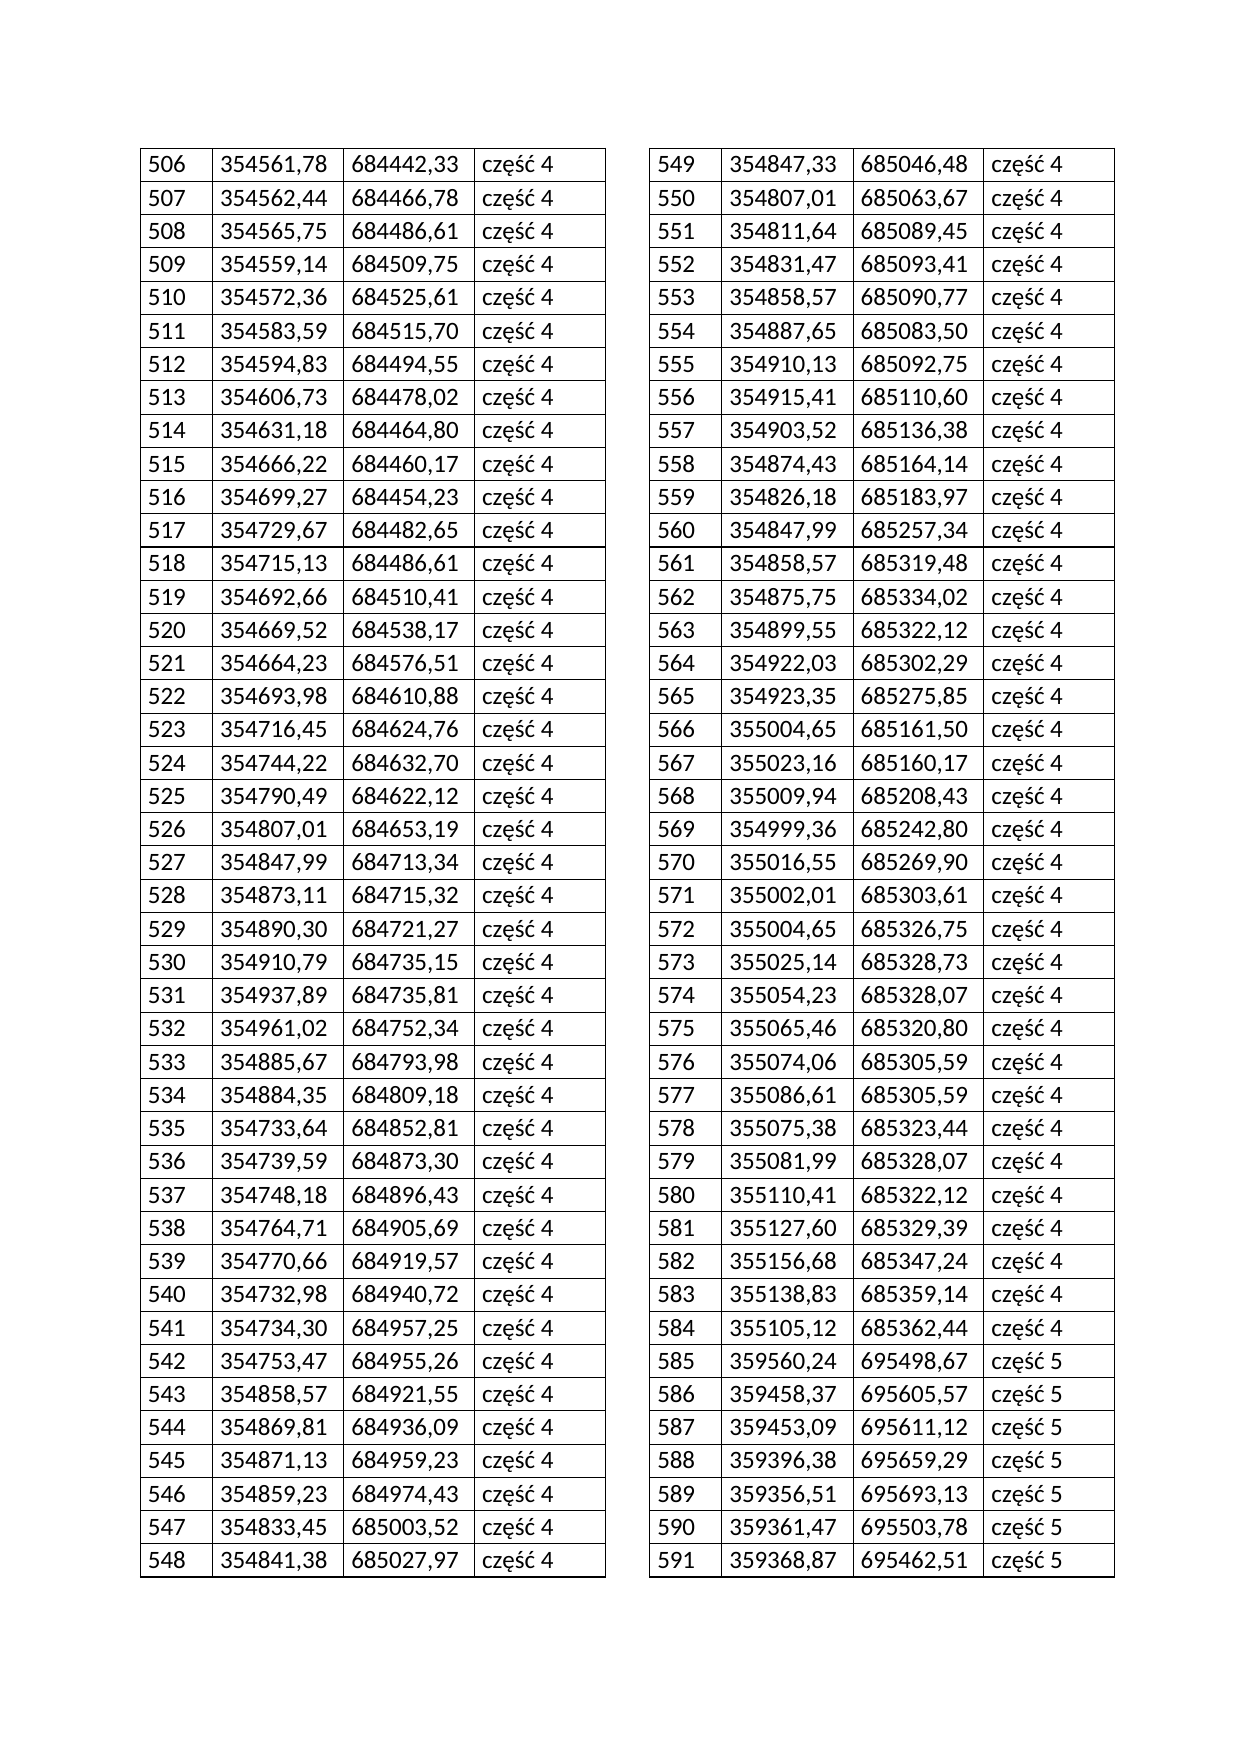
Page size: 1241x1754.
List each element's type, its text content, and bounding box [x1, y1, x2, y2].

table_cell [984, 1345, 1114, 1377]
table_cell 354858,57 [722, 548, 853, 579]
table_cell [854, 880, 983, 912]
table_cell 543 [141, 1378, 212, 1410]
table_cell część 4 [984, 182, 1114, 214]
table_cell 684852,81 [344, 1112, 474, 1144]
table_cell 523 [141, 714, 212, 746]
table_cell 551 [650, 215, 721, 247]
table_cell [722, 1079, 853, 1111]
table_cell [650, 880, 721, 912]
table_cell 536 [141, 1146, 212, 1178]
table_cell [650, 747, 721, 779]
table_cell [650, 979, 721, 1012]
table_cell 515 [141, 448, 212, 480]
table_cell 354910,79 [213, 946, 343, 978]
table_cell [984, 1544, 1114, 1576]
table_cell 354873,11 [213, 880, 343, 912]
table_cell 558 [650, 448, 721, 480]
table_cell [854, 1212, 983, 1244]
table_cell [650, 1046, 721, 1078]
table_cell część 4 [984, 381, 1114, 413]
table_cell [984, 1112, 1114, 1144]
table_cell 684454,23 [344, 481, 474, 513]
table_cell 684921,55 [344, 1378, 474, 1410]
table_cell 556 [650, 381, 721, 413]
table_cell 354744,22 [213, 747, 343, 779]
table_cell część 4 [984, 149, 1114, 181]
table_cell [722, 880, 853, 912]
table_cell 354693,98 [213, 680, 343, 712]
table_cell część 4 [984, 415, 1114, 447]
table_cell 354729,67 [213, 514, 343, 546]
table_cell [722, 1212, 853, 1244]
table_cell 684974,43 [344, 1478, 474, 1510]
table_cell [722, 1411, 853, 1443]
table_cell 354833,45 [213, 1511, 343, 1543]
table_cell 354807,01 [722, 182, 853, 214]
table_cell 540 [141, 1279, 212, 1311]
table_cell 684735,81 [344, 979, 474, 1012]
table_cell 684464,80 [344, 415, 474, 447]
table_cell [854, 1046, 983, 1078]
table_cell 684510,41 [344, 581, 474, 613]
table_cell część 4 [984, 348, 1114, 380]
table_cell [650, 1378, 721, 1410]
table_cell część 4 [984, 680, 1114, 712]
table_cell 685334,02 [854, 581, 983, 613]
table_cell 354831,47 [722, 248, 853, 281]
table_cell 684957,25 [344, 1312, 474, 1344]
table_cell 511 [141, 315, 212, 347]
table_cell 565 [650, 680, 721, 712]
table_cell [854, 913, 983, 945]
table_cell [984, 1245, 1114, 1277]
table_cell część 4 [475, 979, 605, 1012]
table_cell 684721,27 [344, 913, 474, 945]
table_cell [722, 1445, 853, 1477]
table_cell część 4 [475, 913, 605, 945]
table_cell 518 [141, 548, 212, 579]
table_cell część 4 [475, 680, 605, 712]
table_cell część 4 [984, 448, 1114, 480]
table_cell 684873,30 [344, 1146, 474, 1178]
table_cell 684955,26 [344, 1345, 474, 1377]
table_cell 684905,69 [344, 1212, 474, 1244]
table_cell 684538,17 [344, 614, 474, 646]
table_cell 684896,43 [344, 1179, 474, 1211]
table_cell część 4 [475, 315, 605, 347]
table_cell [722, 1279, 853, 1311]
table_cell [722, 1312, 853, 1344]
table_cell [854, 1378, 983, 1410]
table_cell 566 [650, 714, 721, 746]
table_cell część 4 [475, 481, 605, 513]
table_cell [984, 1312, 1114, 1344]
table_cell 355004,65 [722, 714, 853, 746]
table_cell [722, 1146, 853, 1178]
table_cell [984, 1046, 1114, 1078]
table_cell część 4 [475, 182, 605, 214]
table_cell część 4 [475, 647, 605, 679]
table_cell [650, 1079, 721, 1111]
table_cell 685161,50 [854, 714, 983, 746]
table_cell część 4 [475, 1312, 605, 1344]
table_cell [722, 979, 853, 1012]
table_cell część 4 [475, 514, 605, 546]
table_cell 354669,52 [213, 614, 343, 646]
table_cell 354748,18 [213, 1179, 343, 1211]
table_cell 564 [650, 647, 721, 679]
table_cell 354764,71 [213, 1212, 343, 1244]
table_cell 354565,75 [213, 215, 343, 247]
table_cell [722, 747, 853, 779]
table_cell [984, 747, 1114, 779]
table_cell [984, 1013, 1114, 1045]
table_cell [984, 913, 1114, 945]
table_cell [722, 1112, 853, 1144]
table_cell część 4 [475, 1411, 605, 1443]
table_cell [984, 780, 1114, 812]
table_cell 547 [141, 1511, 212, 1543]
table_cell część 4 [475, 1345, 605, 1377]
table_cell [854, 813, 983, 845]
table_cell 557 [650, 415, 721, 447]
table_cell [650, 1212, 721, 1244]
table_cell 684809,18 [344, 1079, 474, 1111]
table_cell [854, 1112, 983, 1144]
table_cell 542 [141, 1345, 212, 1377]
table_cell 545 [141, 1445, 212, 1477]
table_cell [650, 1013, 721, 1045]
table_cell część 4 [475, 1544, 605, 1576]
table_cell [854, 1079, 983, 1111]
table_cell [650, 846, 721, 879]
table_cell 685164,14 [854, 448, 983, 480]
table_cell 354562,44 [213, 182, 343, 214]
table_cell 685093,41 [854, 248, 983, 281]
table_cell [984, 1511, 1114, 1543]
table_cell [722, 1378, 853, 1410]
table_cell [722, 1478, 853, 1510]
table_cell 684442,33 [344, 149, 474, 181]
table_cell 684482,65 [344, 514, 474, 546]
table_cell 550 [650, 182, 721, 214]
table_cell 684466,78 [344, 182, 474, 214]
table_cell część 4 [984, 481, 1114, 513]
table_cell 354847,33 [722, 149, 853, 181]
table_cell 684752,34 [344, 1013, 474, 1045]
table_cell część 4 [475, 747, 605, 779]
table_cell 513 [141, 381, 212, 413]
table_cell 531 [141, 979, 212, 1012]
table_cell 522 [141, 680, 212, 712]
table_cell 685027,97 [344, 1544, 474, 1576]
table_cell część 4 [475, 1179, 605, 1211]
table_cell część 4 [475, 1112, 605, 1144]
table_cell 539 [141, 1245, 212, 1277]
table_cell 354915,41 [722, 381, 853, 413]
table_cell 684622,12 [344, 780, 474, 812]
table_cell 354890,30 [213, 913, 343, 945]
table_cell 562 [650, 581, 721, 613]
table_cell 685110,60 [854, 381, 983, 413]
table_cell część 4 [475, 1079, 605, 1111]
table_cell 354807,01 [213, 813, 343, 845]
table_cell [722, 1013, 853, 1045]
table_cell 354559,14 [213, 248, 343, 281]
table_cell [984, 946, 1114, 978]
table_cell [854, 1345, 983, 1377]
table_cell 354739,59 [213, 1146, 343, 1178]
table_cell 508 [141, 215, 212, 247]
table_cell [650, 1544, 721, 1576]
table_cell część 4 [475, 248, 605, 281]
table_cell część 4 [475, 1046, 605, 1078]
table_cell 354887,65 [722, 315, 853, 347]
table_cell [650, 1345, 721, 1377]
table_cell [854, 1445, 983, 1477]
table_cell 354885,67 [213, 1046, 343, 1078]
table_cell 685322,12 [854, 614, 983, 646]
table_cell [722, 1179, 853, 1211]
table_cell 560 [650, 514, 721, 546]
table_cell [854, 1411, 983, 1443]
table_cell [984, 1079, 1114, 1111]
table_cell 685063,67 [854, 182, 983, 214]
table_cell część 4 [475, 714, 605, 746]
table_cell 684515,70 [344, 315, 474, 347]
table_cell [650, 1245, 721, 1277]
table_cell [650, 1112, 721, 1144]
table_cell 685046,48 [854, 149, 983, 181]
table_cell 685183,97 [854, 481, 983, 513]
table_cell część 4 [475, 381, 605, 413]
table_cell część 4 [475, 548, 605, 579]
table_cell 516 [141, 481, 212, 513]
table_cell część 4 [475, 415, 605, 447]
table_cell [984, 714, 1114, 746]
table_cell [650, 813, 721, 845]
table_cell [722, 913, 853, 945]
table_cell 684713,34 [344, 846, 474, 879]
table_cell 506 [141, 149, 212, 181]
table_cell 529 [141, 913, 212, 945]
table_cell 354884,35 [213, 1079, 343, 1111]
table_cell 684509,75 [344, 248, 474, 281]
table_cell część 4 [475, 1146, 605, 1178]
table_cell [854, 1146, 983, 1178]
table_cell 685089,45 [854, 215, 983, 247]
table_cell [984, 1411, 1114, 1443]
table_cell 354664,23 [213, 647, 343, 679]
table_cell 354874,43 [722, 448, 853, 480]
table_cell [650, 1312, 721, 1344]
table_cell 354859,23 [213, 1478, 343, 1510]
table_cell 519 [141, 581, 212, 613]
table_cell 354594,83 [213, 348, 343, 380]
table_cell część 4 [475, 880, 605, 912]
table_cell 684940,72 [344, 1279, 474, 1311]
table_cell część 4 [475, 813, 605, 845]
table_cell część 4 [475, 1478, 605, 1510]
table_cell 563 [650, 614, 721, 646]
table_cell 537 [141, 1179, 212, 1211]
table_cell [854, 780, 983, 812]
table_cell 684793,98 [344, 1046, 474, 1078]
table_cell 684715,32 [344, 880, 474, 912]
table_cell 354716,45 [213, 714, 343, 746]
table_cell 684919,57 [344, 1245, 474, 1277]
table_cell 534 [141, 1079, 212, 1111]
table_cell 535 [141, 1112, 212, 1144]
table_cell 684478,02 [344, 381, 474, 413]
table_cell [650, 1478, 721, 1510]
table_cell część 4 [475, 1245, 605, 1277]
table_cell 354847,99 [722, 514, 853, 546]
table_cell 544 [141, 1411, 212, 1443]
table_cell 507 [141, 182, 212, 214]
table_cell 555 [650, 348, 721, 380]
table_cell 354666,22 [213, 448, 343, 480]
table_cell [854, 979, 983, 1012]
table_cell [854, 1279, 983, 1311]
table_cell 354826,18 [722, 481, 853, 513]
table_cell 509 [141, 248, 212, 281]
table_cell 684486,61 [344, 215, 474, 247]
table_cell część 4 [475, 581, 605, 613]
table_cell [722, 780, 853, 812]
table_cell 561 [650, 548, 721, 579]
table_cell 684460,17 [344, 448, 474, 480]
table_cell 530 [141, 946, 212, 978]
table_cell część 4 [984, 315, 1114, 347]
table_cell 354811,64 [722, 215, 853, 247]
table_cell 354732,98 [213, 1279, 343, 1311]
table_cell 354903,52 [722, 415, 853, 447]
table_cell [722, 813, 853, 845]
table_cell 354858,57 [213, 1378, 343, 1410]
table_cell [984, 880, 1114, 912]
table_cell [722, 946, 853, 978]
table_cell 354753,47 [213, 1345, 343, 1377]
table_cell 533 [141, 1046, 212, 1078]
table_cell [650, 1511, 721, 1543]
table_cell część 4 [984, 514, 1114, 546]
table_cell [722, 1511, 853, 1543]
table_cell 354899,55 [722, 614, 853, 646]
table_cell 685302,29 [854, 647, 983, 679]
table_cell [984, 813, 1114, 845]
table_cell 548 [141, 1544, 212, 1576]
table_cell 541 [141, 1312, 212, 1344]
table_cell 354692,66 [213, 581, 343, 613]
table_cell część 4 [475, 1511, 605, 1543]
table_cell 538 [141, 1212, 212, 1244]
table_cell część 4 [984, 614, 1114, 646]
table_cell część 4 [475, 1279, 605, 1311]
table_cell 354631,18 [213, 415, 343, 447]
table_cell 354869,81 [213, 1411, 343, 1443]
table_cell część 4 [984, 248, 1114, 281]
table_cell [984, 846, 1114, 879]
table_cell część 4 [984, 548, 1114, 579]
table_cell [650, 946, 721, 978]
table_cell 684486,61 [344, 548, 474, 579]
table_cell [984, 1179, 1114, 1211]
table_cell 549 [650, 149, 721, 181]
table_cell 521 [141, 647, 212, 679]
table_cell 685257,34 [854, 514, 983, 546]
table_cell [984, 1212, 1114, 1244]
table_cell 684936,09 [344, 1411, 474, 1443]
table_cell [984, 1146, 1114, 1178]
table_cell 684610,88 [344, 680, 474, 712]
table_cell 354871,13 [213, 1445, 343, 1477]
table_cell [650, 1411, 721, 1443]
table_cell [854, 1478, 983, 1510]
table_cell 684525,61 [344, 282, 474, 314]
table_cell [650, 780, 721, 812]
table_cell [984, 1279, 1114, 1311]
table_cell część 4 [984, 215, 1114, 247]
table_cell część 4 [984, 647, 1114, 679]
table_cell 684959,23 [344, 1445, 474, 1477]
table_cell część 4 [475, 846, 605, 879]
table_cell 684653,19 [344, 813, 474, 845]
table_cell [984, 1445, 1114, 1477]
table_cell 354583,59 [213, 315, 343, 347]
table_cell 354910,13 [722, 348, 853, 380]
table_cell część 4 [475, 282, 605, 314]
table_cell 684632,70 [344, 747, 474, 779]
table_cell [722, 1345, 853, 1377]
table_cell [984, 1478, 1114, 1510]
table_cell 354922,03 [722, 647, 853, 679]
table_cell część 4 [475, 448, 605, 480]
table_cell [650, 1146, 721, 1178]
table_cell 684624,76 [344, 714, 474, 746]
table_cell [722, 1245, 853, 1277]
table_cell część 4 [475, 149, 605, 181]
table_cell 685090,77 [854, 282, 983, 314]
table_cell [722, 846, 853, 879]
table_cell 685092,75 [854, 348, 983, 380]
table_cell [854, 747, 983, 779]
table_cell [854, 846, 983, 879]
table_cell 685275,85 [854, 680, 983, 712]
table_cell 517 [141, 514, 212, 546]
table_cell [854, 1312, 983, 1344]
table_cell 354937,89 [213, 979, 343, 1012]
table_cell 684576,51 [344, 647, 474, 679]
table_cell 354606,73 [213, 381, 343, 413]
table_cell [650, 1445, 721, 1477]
table_cell 514 [141, 415, 212, 447]
table_cell 552 [650, 248, 721, 281]
table_cell część 4 [984, 581, 1114, 613]
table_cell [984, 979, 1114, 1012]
table_cell 354770,66 [213, 1245, 343, 1277]
table_cell 354875,75 [722, 581, 853, 613]
table_cell 685319,48 [854, 548, 983, 579]
table_cell 546 [141, 1478, 212, 1510]
table_cell część 4 [475, 1378, 605, 1410]
table_cell część 4 [475, 1212, 605, 1244]
table_cell 527 [141, 846, 212, 879]
table_cell 354699,27 [213, 481, 343, 513]
table_cell 354790,49 [213, 780, 343, 812]
table_cell 354715,13 [213, 548, 343, 579]
table_cell część 4 [475, 614, 605, 646]
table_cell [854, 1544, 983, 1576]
table_cell 354847,99 [213, 846, 343, 879]
table_cell 354961,02 [213, 1013, 343, 1045]
table_cell 684735,15 [344, 946, 474, 978]
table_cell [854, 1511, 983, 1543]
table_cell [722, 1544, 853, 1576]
table_cell 526 [141, 813, 212, 845]
table_cell część 4 [475, 1445, 605, 1477]
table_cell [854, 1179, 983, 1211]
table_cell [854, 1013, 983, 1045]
table_cell część 4 [475, 946, 605, 978]
table_cell 354858,57 [722, 282, 853, 314]
table_cell 685083,50 [854, 315, 983, 347]
table_cell 532 [141, 1013, 212, 1045]
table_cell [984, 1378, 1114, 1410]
table_cell 525 [141, 780, 212, 812]
table_cell część 4 [475, 1013, 605, 1045]
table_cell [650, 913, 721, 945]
table_cell część 4 [475, 348, 605, 380]
table_cell 524 [141, 747, 212, 779]
table_cell 559 [650, 481, 721, 513]
table_cell 553 [650, 282, 721, 314]
table_cell 685136,38 [854, 415, 983, 447]
table_cell 685003,52 [344, 1511, 474, 1543]
table_cell 520 [141, 614, 212, 646]
table_cell 354841,38 [213, 1544, 343, 1576]
table_cell 354561,78 [213, 149, 343, 181]
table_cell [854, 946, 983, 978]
table_cell 354734,30 [213, 1312, 343, 1344]
table_cell 512 [141, 348, 212, 380]
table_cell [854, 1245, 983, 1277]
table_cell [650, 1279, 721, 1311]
table_cell część 4 [475, 215, 605, 247]
table_cell 684494,55 [344, 348, 474, 380]
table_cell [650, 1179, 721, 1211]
table_cell 354733,64 [213, 1112, 343, 1144]
table_cell część 4 [475, 780, 605, 812]
table_cell część 4 [984, 282, 1114, 314]
table_cell 354572,36 [213, 282, 343, 314]
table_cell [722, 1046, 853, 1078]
table_cell 554 [650, 315, 721, 347]
table_cell 528 [141, 880, 212, 912]
table_cell 510 [141, 282, 212, 314]
table_cell 354923,35 [722, 680, 853, 712]
